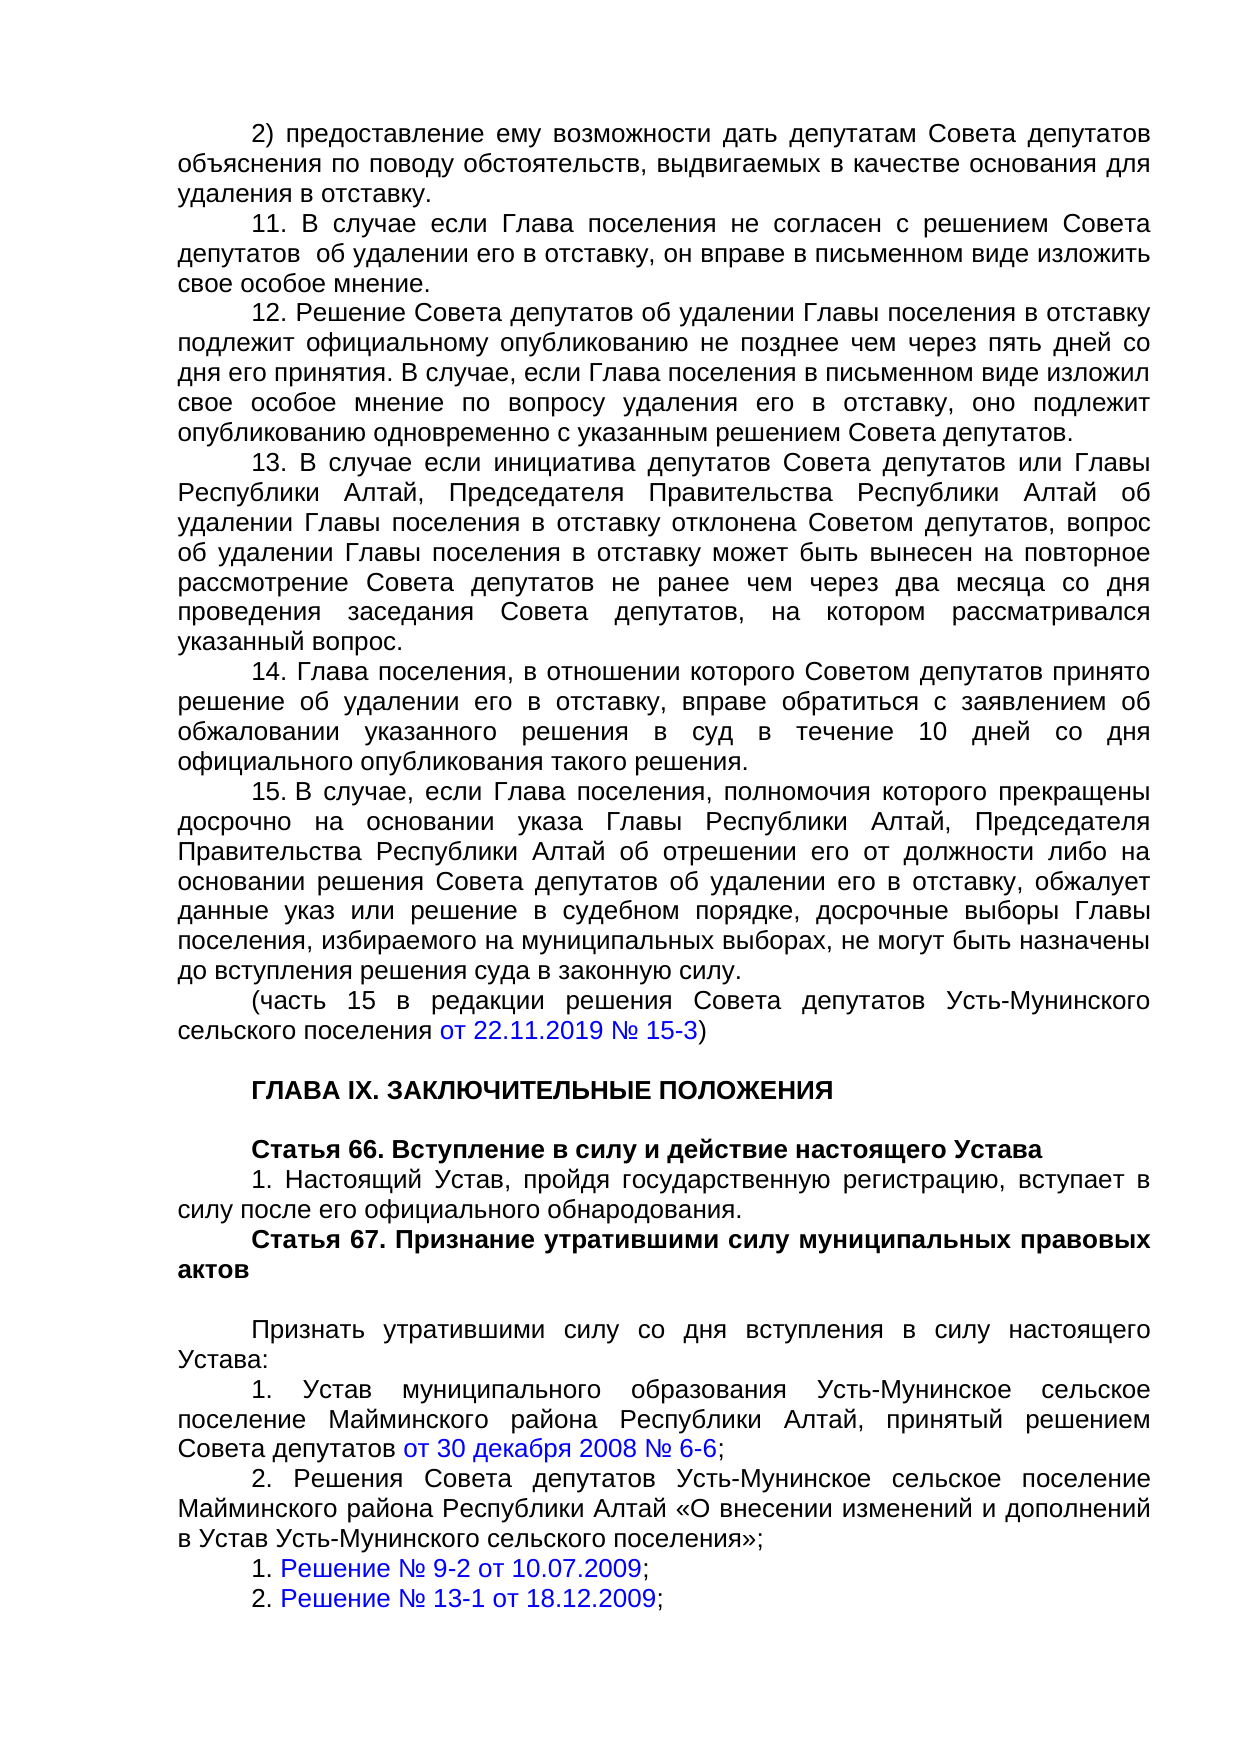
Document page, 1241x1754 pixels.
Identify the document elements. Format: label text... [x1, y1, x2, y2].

text 14. Глава поселения, в отношении которого Советом депутатов принято решение об удалении его в отставку, вправе обратиться с заявлением об обжаловании указанного решения в суд в течение 10 дней со дня официального опубликования такого решения. [177, 656, 1152, 776]
text 2) предоставление ему возможности дать депутатам Совета депутатов объяснения по поводу обстоятельств, выдвигаемых в качестве основания для удаления в отставку. [177, 118, 1152, 208]
text 1. Настоящий Устав, пройдя государственную регистрацию, вступает в силу после его официального обнародования. [177, 1164, 1152, 1224]
text 11. В случае если Глава поселения не согласен с решением Совета депутатов об удалении его в отставку, он вправе в письменном виде изложить свое особое мнение. [177, 208, 1152, 297]
text 12. Решение Совета депутатов об удалении Главы поселения в отставку подлежит официальному опубликованию не позднее чем через пять дней со дня его принятия. В случае, если Глава поселения в письменном виде изложил свое особое мнение по вопросу удаления его в отставку, оно подлежит опубликованию одновременно с указанным решением Совета депутатов. [177, 297, 1152, 447]
text 1. Решение № 9-2 от 10.07.2009; [177, 1553, 1152, 1583]
text Признать утратившими силу со дня вступления в силу настоящего Устава: [177, 1314, 1152, 1374]
text ГЛАВА IX. ЗАКЛЮЧИТЕЛЬНЫЕ ПОЛОЖЕНИЯ [177, 1075, 1152, 1105]
text 13. В случае если инициатива депутатов Совета депутатов или Главы Республики Алтай, Председателя Правительства Республики Алтай об удалении Главы поселения в отставку отклонена Советом депутатов, вопрос об удалении Главы поселения в отставку может быть вынесен на повторное рассмотрение Совета депутатов не ранее чем через два месяца со дня проведения заседания Совета депутатов, на котором рассматривался указанный вопрос. [177, 447, 1152, 656]
text Статья 67. Признание утратившими силу муниципальных правовых актов [177, 1224, 1152, 1284]
text 1. Устав муниципального образования Усть-Мунинское сельское поселение Майминского района Республики Алтай, принятый решением Совета депутатов от 30 декабря 2008 № 6-6; [177, 1374, 1152, 1463]
text 15. В случае, если Глава поселения, полномочия которого прекращены досрочно на основании указа Главы Республики Алтай, Председателя Правительства Республики Алтай об отрешении его от должности либо на основании решения Совета депутатов об удалении его в отставку, обжалует данные указ или решение в судебном порядке, досрочные выборы Главы поселения, избираемого на муниципальных выборах, не могут быть назначены до вступления решения суда в законную силу. [177, 776, 1152, 985]
text 2. Решение № 13-1 от 18.12.2009; [177, 1583, 1152, 1613]
text (часть 15 в редакции решения Совета депутатов Усть-Мунинского сельского поселения от 22.11.2019 № 15-3) [177, 985, 1152, 1045]
text 2. Решения Совета депутатов Усть-Мунинское сельское поселение Майминского района Республики Алтай «О внесении изменений и дополнений в Устав Усть-Мунинского сельского поселения»; [177, 1463, 1152, 1553]
text Статья 66. Вступление в силу и действие настоящего Устава [177, 1134, 1152, 1164]
